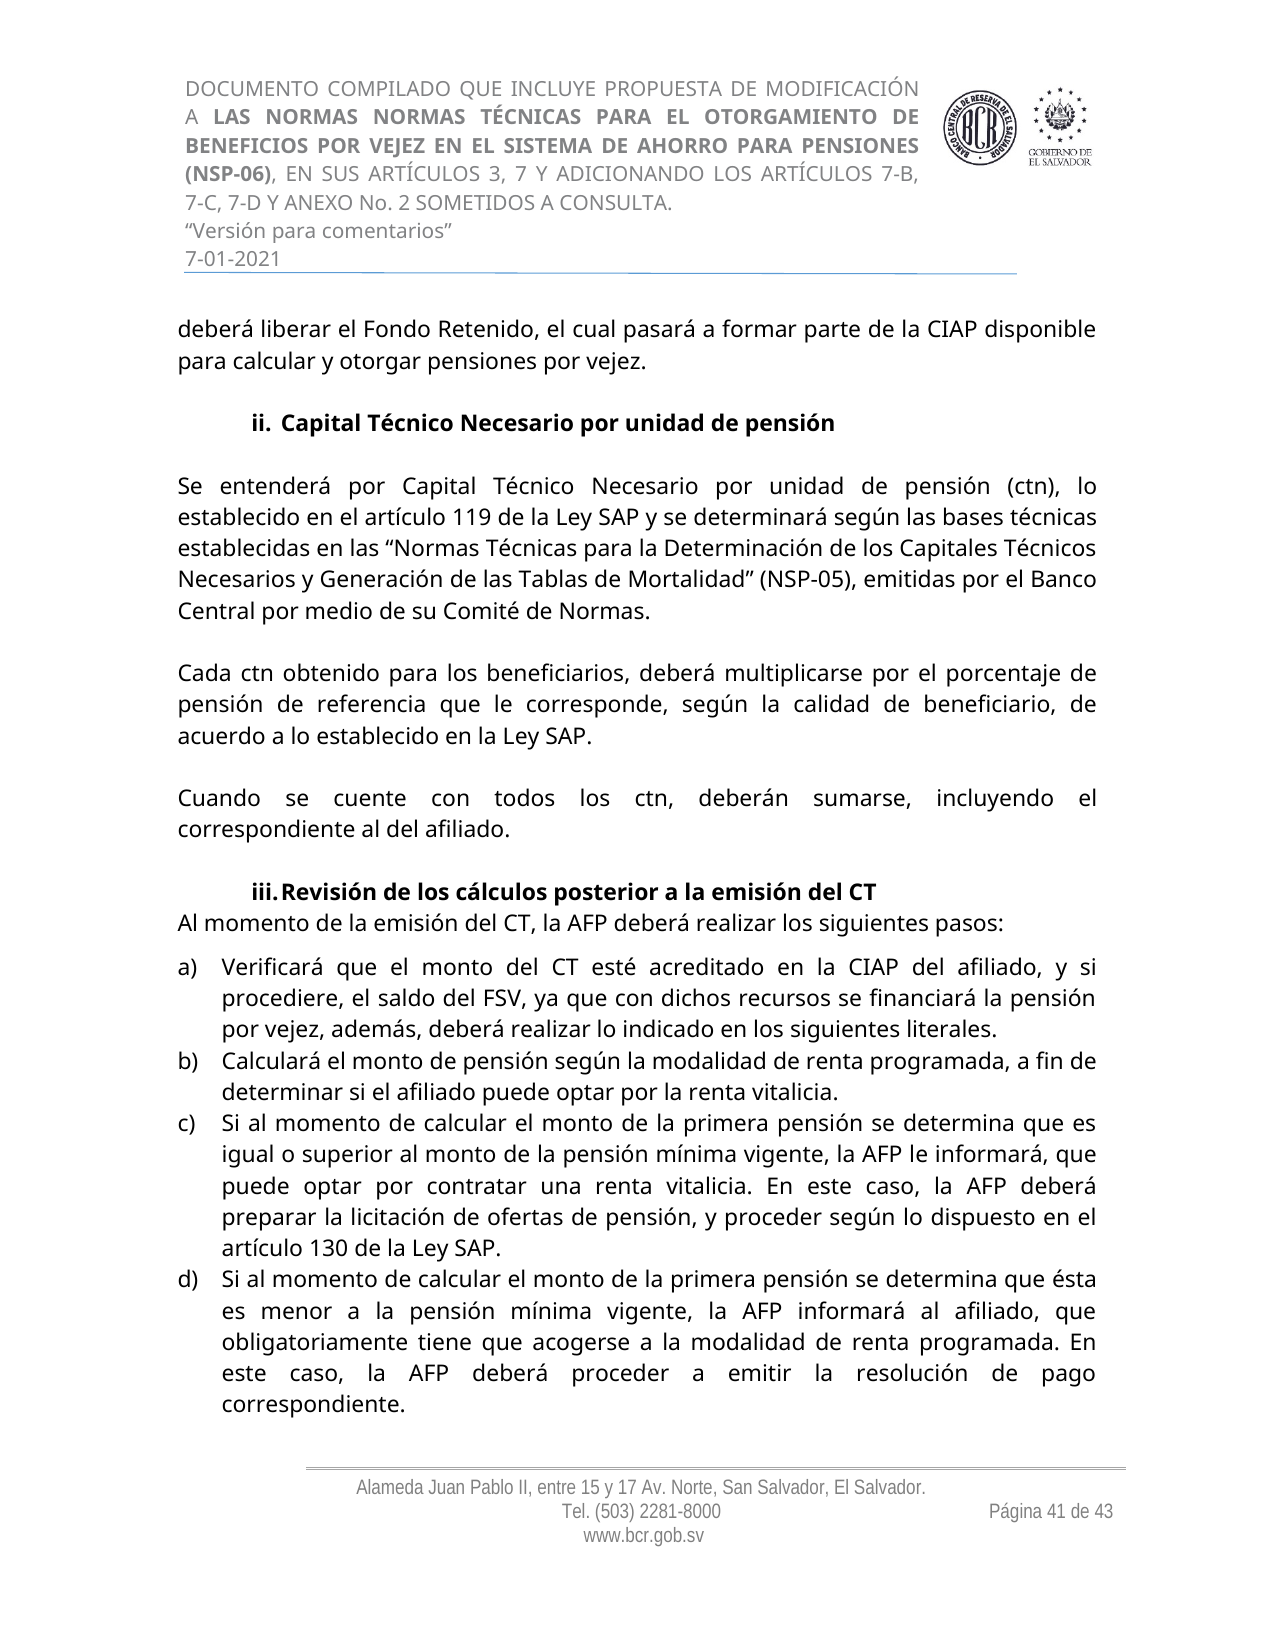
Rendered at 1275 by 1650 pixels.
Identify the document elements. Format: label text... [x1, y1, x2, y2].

picture [937, 73, 1094, 177]
text Cuando se cuente con todos los ctn, deberán sumarse, incluyendo el correspondiente al del afiliado. [177, 782, 1098, 844]
list Verificará que el monto del CT esté acreditado en la CIAP del afiliado, y si procediere, el saldo del FSV, ya que con dichos recursos se financiará la pensión por vejez, además, deberá realizar lo indicado en los siguientes literales. [177, 951, 1098, 1044]
text Se entenderá por Capital Técnico Necesario por unidad de pensión (ctn), lo establecido en el artículo 119 de la Ley SAP y se determinará según las bases técnicas establecidas en las “Normas Técnicas para la Determinación de los Capitales Técnicos Necesarios y Generación de las Tablas de Mortalidad” (NSP-05), emitidas por el Banco Central por medio de su Comité de Normas. [177, 469, 1098, 626]
list Revisión de los cálculos posterior a la emisión del CT [251, 876, 1098, 907]
list Calculará el monto de pensión según la modalidad de renta programada, a fin de determinar si el afiliado puede optar por la renta vitalicia. [177, 1044, 1098, 1107]
list Capital Técnico Necesario por unidad de pensión [251, 407, 1098, 438]
text Al momento de la emisión del CT, la AFP deberá realizar los siguientes pasos: [177, 907, 1098, 938]
text Cada ctn obtenido para los beneficiarios, deberá multiplicarse por el porcentaje de pensión de referencia que le corresponde, según la calidad de beneficiario, de acuerdo a lo establecido en la Ley SAP. [177, 657, 1098, 751]
list Si al momento de calcular el monto de la primera pensión se determina que es igual o superior al monto de la pensión mínima vigente, la AFP le informará, que puede optar por contratar una renta vitalicia. En este caso, la AFP deberá preparar la licitación de ofertas de pensión, y proceder según lo dispuesto en el artículo 130 de la Ley SAP. [177, 1107, 1098, 1263]
list Si al momento de calcular el monto de la primera pensión se determina que ésta es menor a la pensión mínima vigente, la AFP informará al afiliado, que obligatoriamente tiene que acogerse a la modalidad de renta programada. En este caso, la AFP deberá proceder a emitir la resolución de pago correspondiente. [177, 1263, 1098, 1419]
